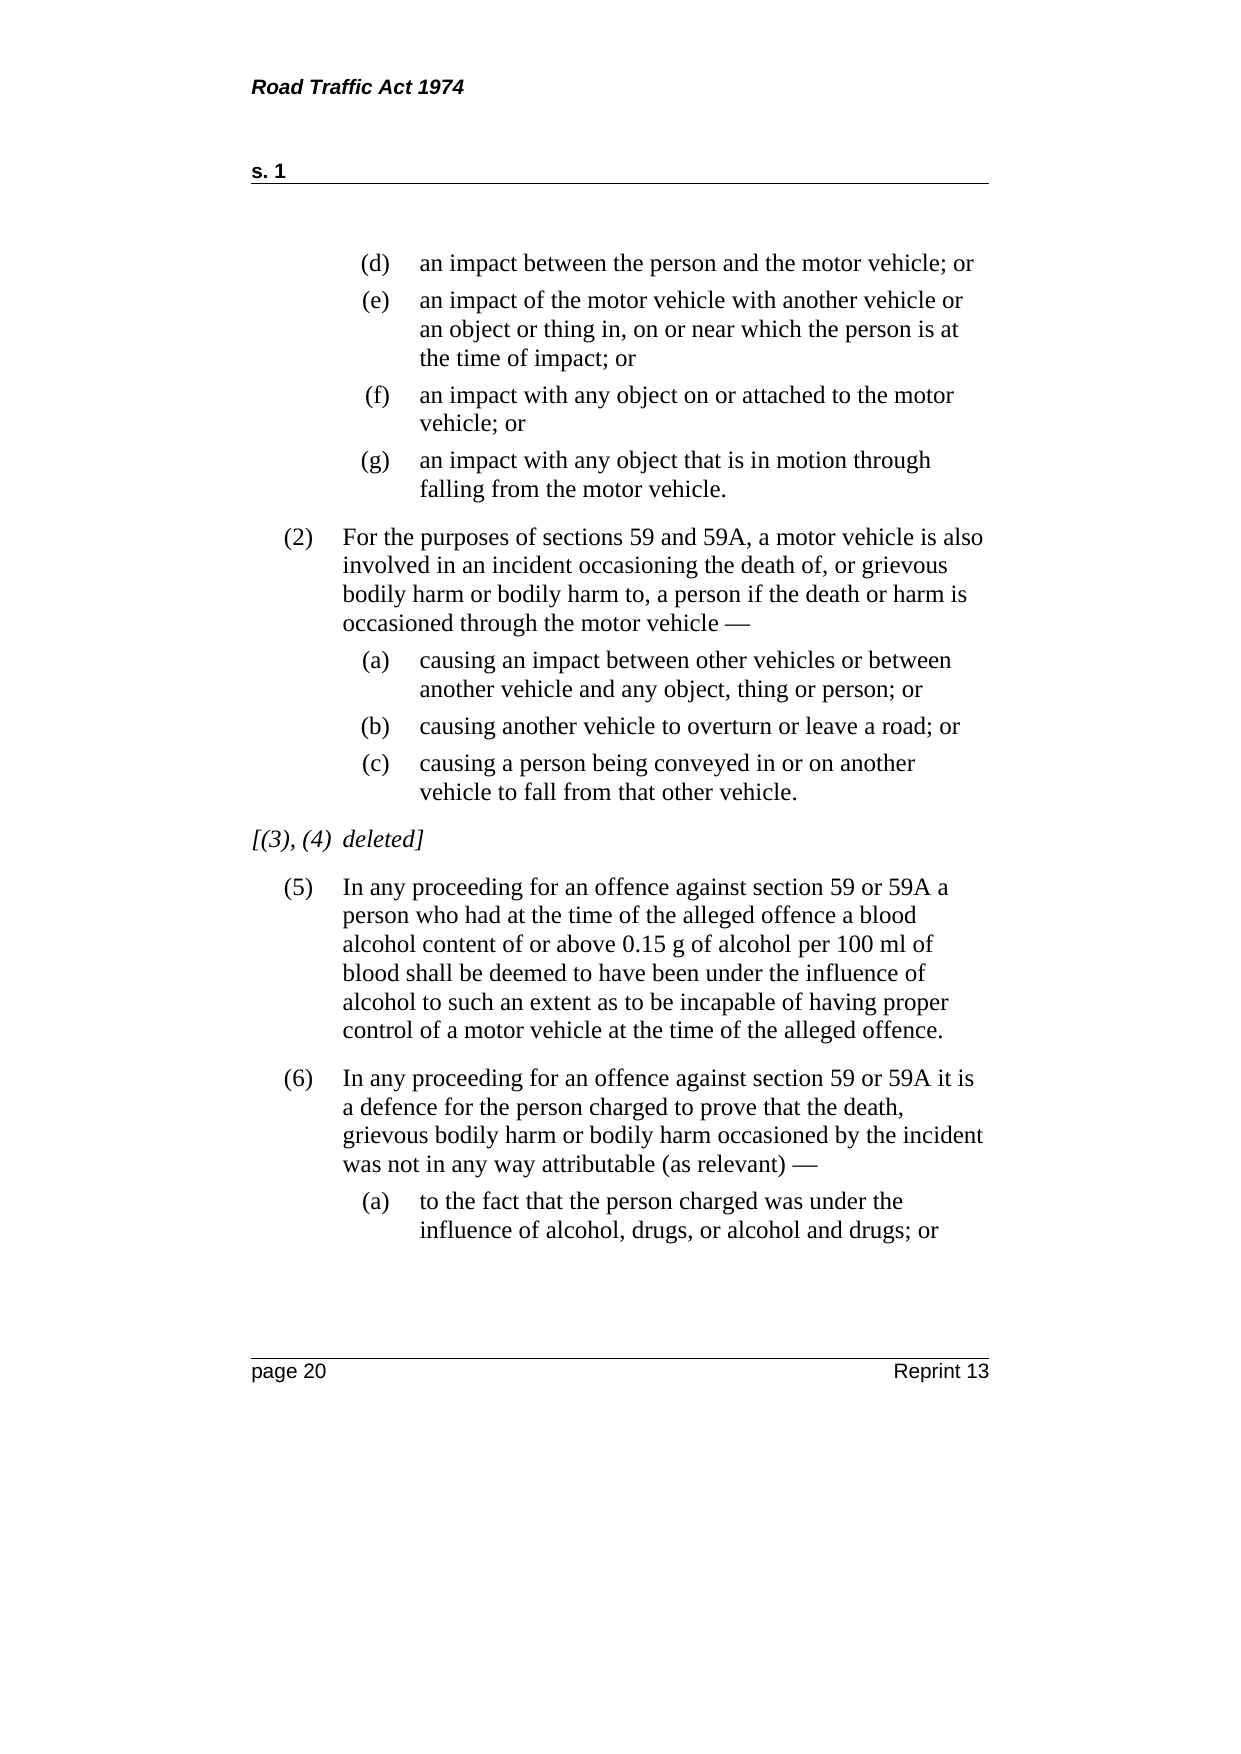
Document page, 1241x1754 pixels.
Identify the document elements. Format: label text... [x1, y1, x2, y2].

text (a) causing an impact between other vehicles or between another vehicle and any object, thing or person; or [251, 645, 989, 703]
text (5) In any proceeding for an offence against section 59 or 59A a person who had at the time of the alleged offence a blood alcohol content of or above 0.15 g of alcohol per 100 ml of blood shall be deemed to have been under the influence of alcohol to such an extent as to be incapable of having proper control of a motor vehicle at the time of the alleged offence. [251, 872, 989, 1044]
text (6) In any proceeding for an offence against section 59 or 59A it is a defence for the person charged to prove that the death, grievous bodily harm or bodily harm occasioned by the incident was not in any way attributable (as relevant) — [251, 1063, 989, 1178]
text (f) an impact with any object on or attached to the motor vehicle; or [251, 380, 989, 437]
text (d) an impact between the person and the motor vehicle; or [251, 248, 989, 277]
text (e) an impact of the motor vehicle with another vehicle or an object or thing in, on or near which the person is at the time of impact; or [251, 285, 989, 371]
text (c) causing a person being conveyed in or on another vehicle to fall from that other vehicle. [251, 748, 989, 806]
text (g) an impact with any object that is in motion through falling from the motor vehicle. [251, 446, 989, 503]
text (a) to the fact that the person charged was under the influence of alcohol, drugs, or alcohol and drugs; or [251, 1186, 989, 1244]
text (2) For the purposes of sections 59 and 59A, a motor vehicle is also involved in an incident occasioning the death of, or grievous bodily harm or bodily harm to, a person if the death or harm is occasioned through the motor vehicle — [251, 522, 989, 637]
text (b) causing another vehicle to overturn or leave a road; or [251, 711, 989, 740]
text [(3), (4) eted] [251, 824, 989, 853]
